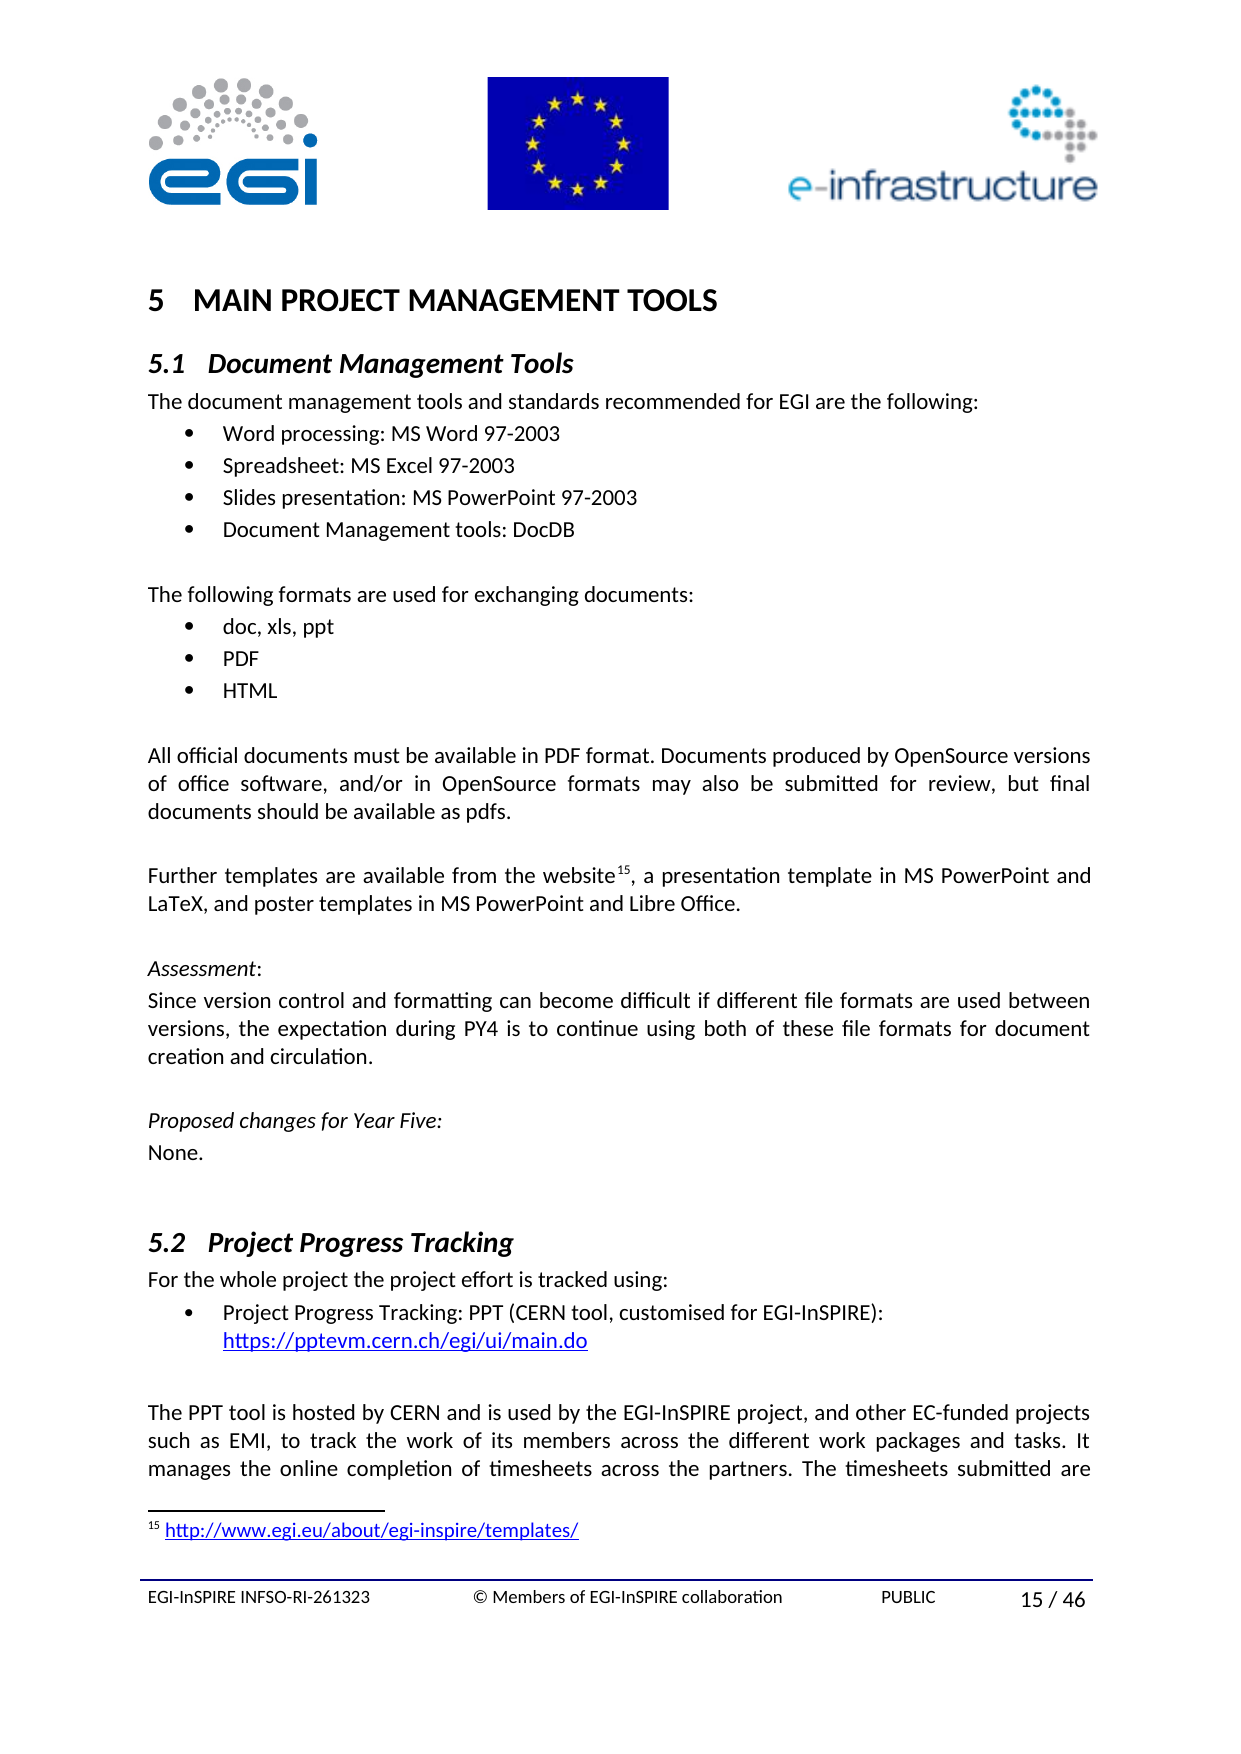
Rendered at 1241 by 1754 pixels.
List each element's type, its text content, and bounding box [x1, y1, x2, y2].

list Spreadsheet: MS Excel 97-2003 [185, 451, 1092, 479]
list doc, xls, ppt [185, 612, 1092, 640]
list HTML [185, 676, 1092, 704]
text The document management tools and standards recommended for EGI are the following: [148, 387, 1092, 415]
text All official documents must be available in PDF format. Documents produced by OpenSource versions of office software, and/or in OpenSource formats may also be submitted for review, but final documents should be available as pdfs. [148, 741, 1092, 825]
subtitle Document Management Tools [148, 345, 1092, 381]
list PDF [185, 644, 1092, 672]
text For the whole project the project effort is tracked using: [148, 1266, 1092, 1293]
subtitle Main Project Management Tools [148, 279, 1092, 320]
list Word processing: MS Word 97-2003 [185, 419, 1092, 447]
text Further templates are available from the website, a presentation template in MS PowerPoint and LaTeX, and poster templates in MS PowerPoint and Libre Office. [148, 861, 1092, 917]
list Slides presentation: MS PowerPoint 97-2003 [185, 483, 1092, 511]
list Document Management tools: DocDB [185, 516, 1092, 543]
picture [487, 77, 669, 210]
text Assessment: [148, 954, 1092, 982]
text The following formats are used for exchanging documents: [148, 580, 1092, 608]
list Project Progress Tracking: PPT (CERN tool, customised for EGI-InSPIRE): https://pptevm.cern.ch/egi/ui/main.do [185, 1298, 1092, 1354]
text Since version control and formatting can become difficult if different file formats are used between versions, the expectation during PY4 is to continue using both of these file formats for document creation and circulation. [148, 986, 1092, 1070]
text Proposed changes for Year Five: [148, 1106, 1092, 1134]
subtitle Project Progress Tracking [148, 1224, 1092, 1259]
picture [781, 77, 1106, 210]
text None. [148, 1138, 1092, 1166]
picture [147, 77, 319, 207]
